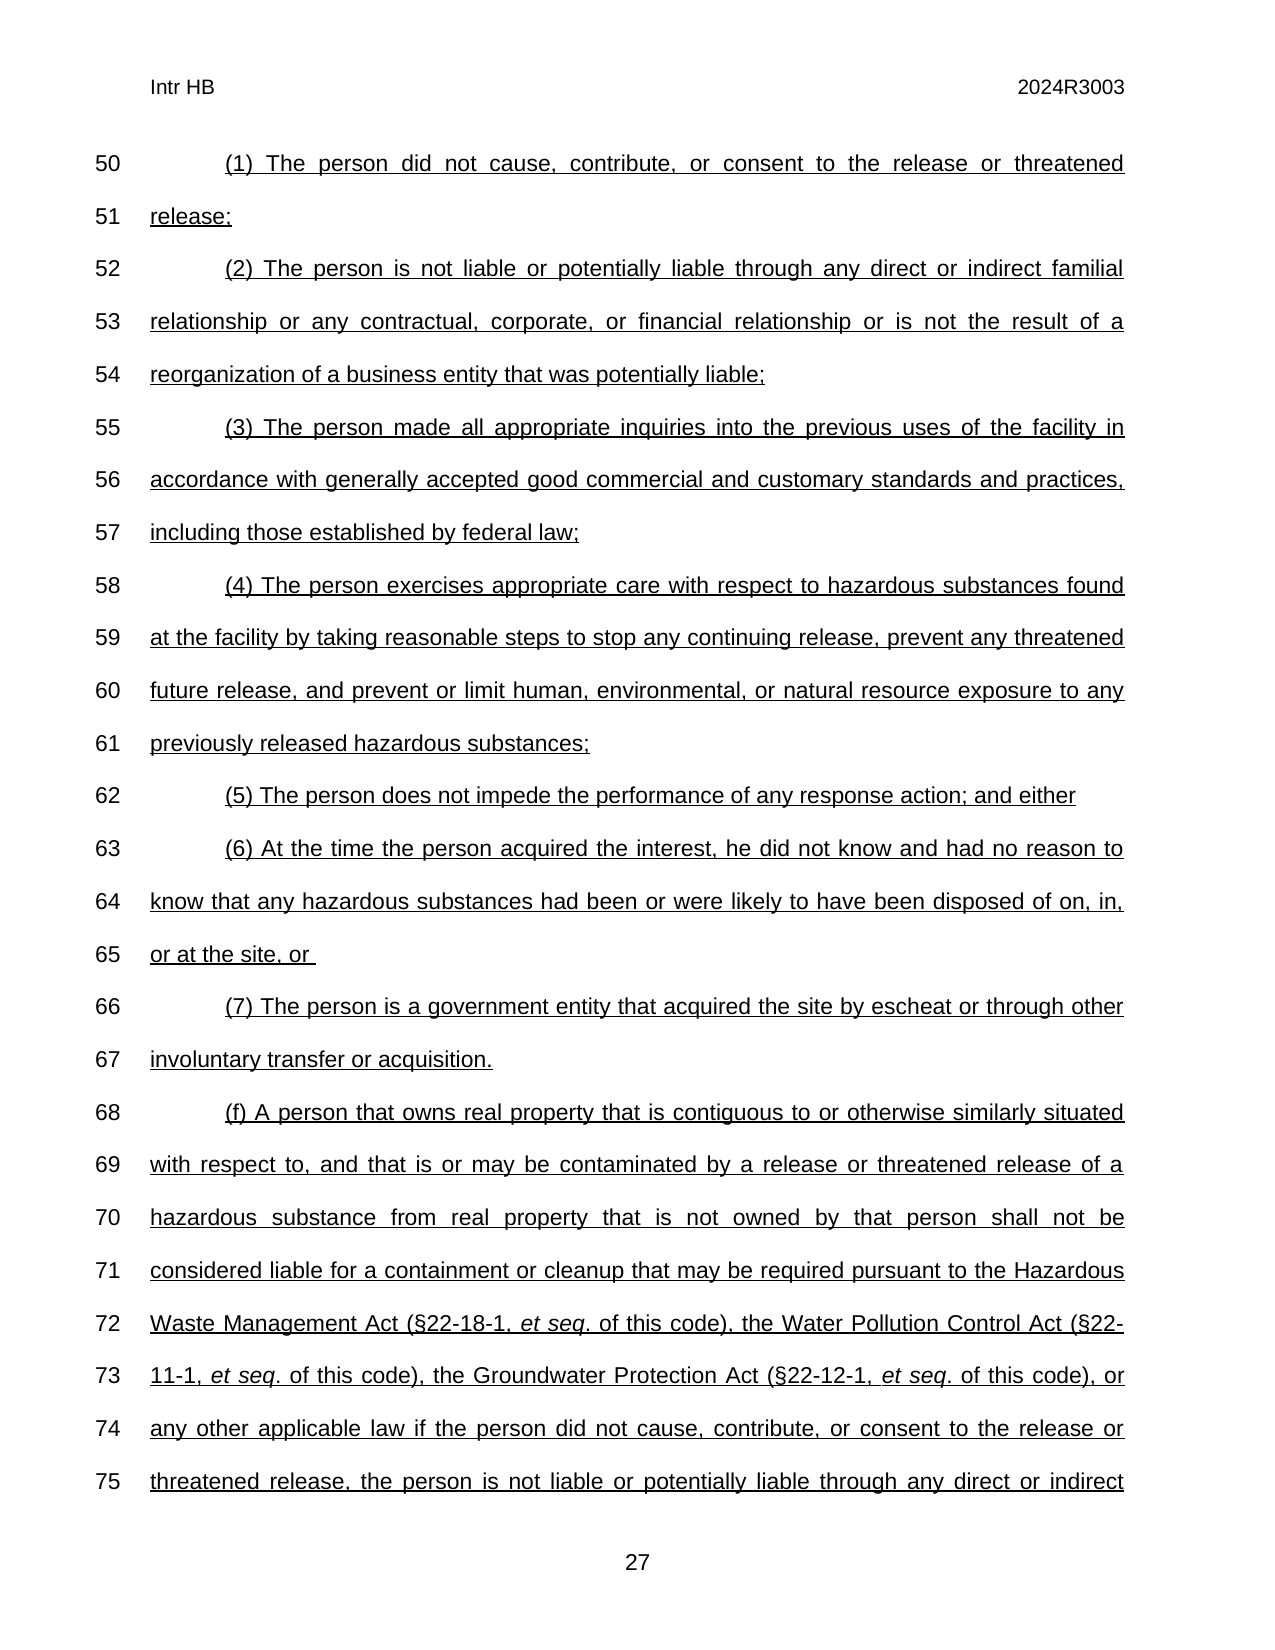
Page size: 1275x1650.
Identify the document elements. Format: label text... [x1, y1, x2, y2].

text (7) The person is a government entity that acquired the site by escheat or through other involuntary transfer or acquisition. [150, 993, 1125, 1072]
text (3) The person made all appropriate inquiries into the previous uses of the facility in accordance with generally accepted good commercial and customary standards and practices, including those established by federal law; [150, 413, 1125, 489]
text (4) The person exercises appropriate care with respect to hazardous substances found at the facility by taking reasonable steps to stop any continuing release, prevent any threatened future release, and prevent or limit human, environmental, or natural resource exposure to any previously released hazardous substances; [150, 701, 1125, 756]
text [150, 1439, 1125, 1494]
text (4) The person exercises appropriate care with respect to hazardous substances found at the facility by taking reasonable steps to stop any continuing release, prevent any threatened future release, and prevent or limit human, environmental, or natural resource exposure to any previously released hazardous substances; [150, 648, 1125, 700]
text (2) The person is not liable or potentially liable through any direct or indirect familial relationship or any contractual, corporate, or financial relationship or is not the result of a reorganization of a business entity that was potentially liable; [150, 255, 1125, 387]
text (4) The person exercises appropriate care with respect to hazardous substances found at the facility by taking reasonable steps to stop any continuing release, prevent any threatened future release, and prevent or limit human, environmental, or natural resource exposure to any previously released hazardous substances; [150, 572, 1125, 647]
text (5) The person does not impede the performance of any response action; and either [150, 782, 1125, 809]
text (1) The person did not cause, contribute, or consent to the release or threatened release; [150, 150, 1125, 229]
text (3) The person made all appropriate inquiries into the previous uses of the facility in accordance with generally accepted good commercial and customary standards and practices, including those established by federal law; [150, 490, 1125, 545]
text (6) At the time the person acquired the interest, he did not know and had no reason to know that any hazardous substances had been or were likely to have been disposed of on, in, or at the site, or [150, 835, 1125, 967]
